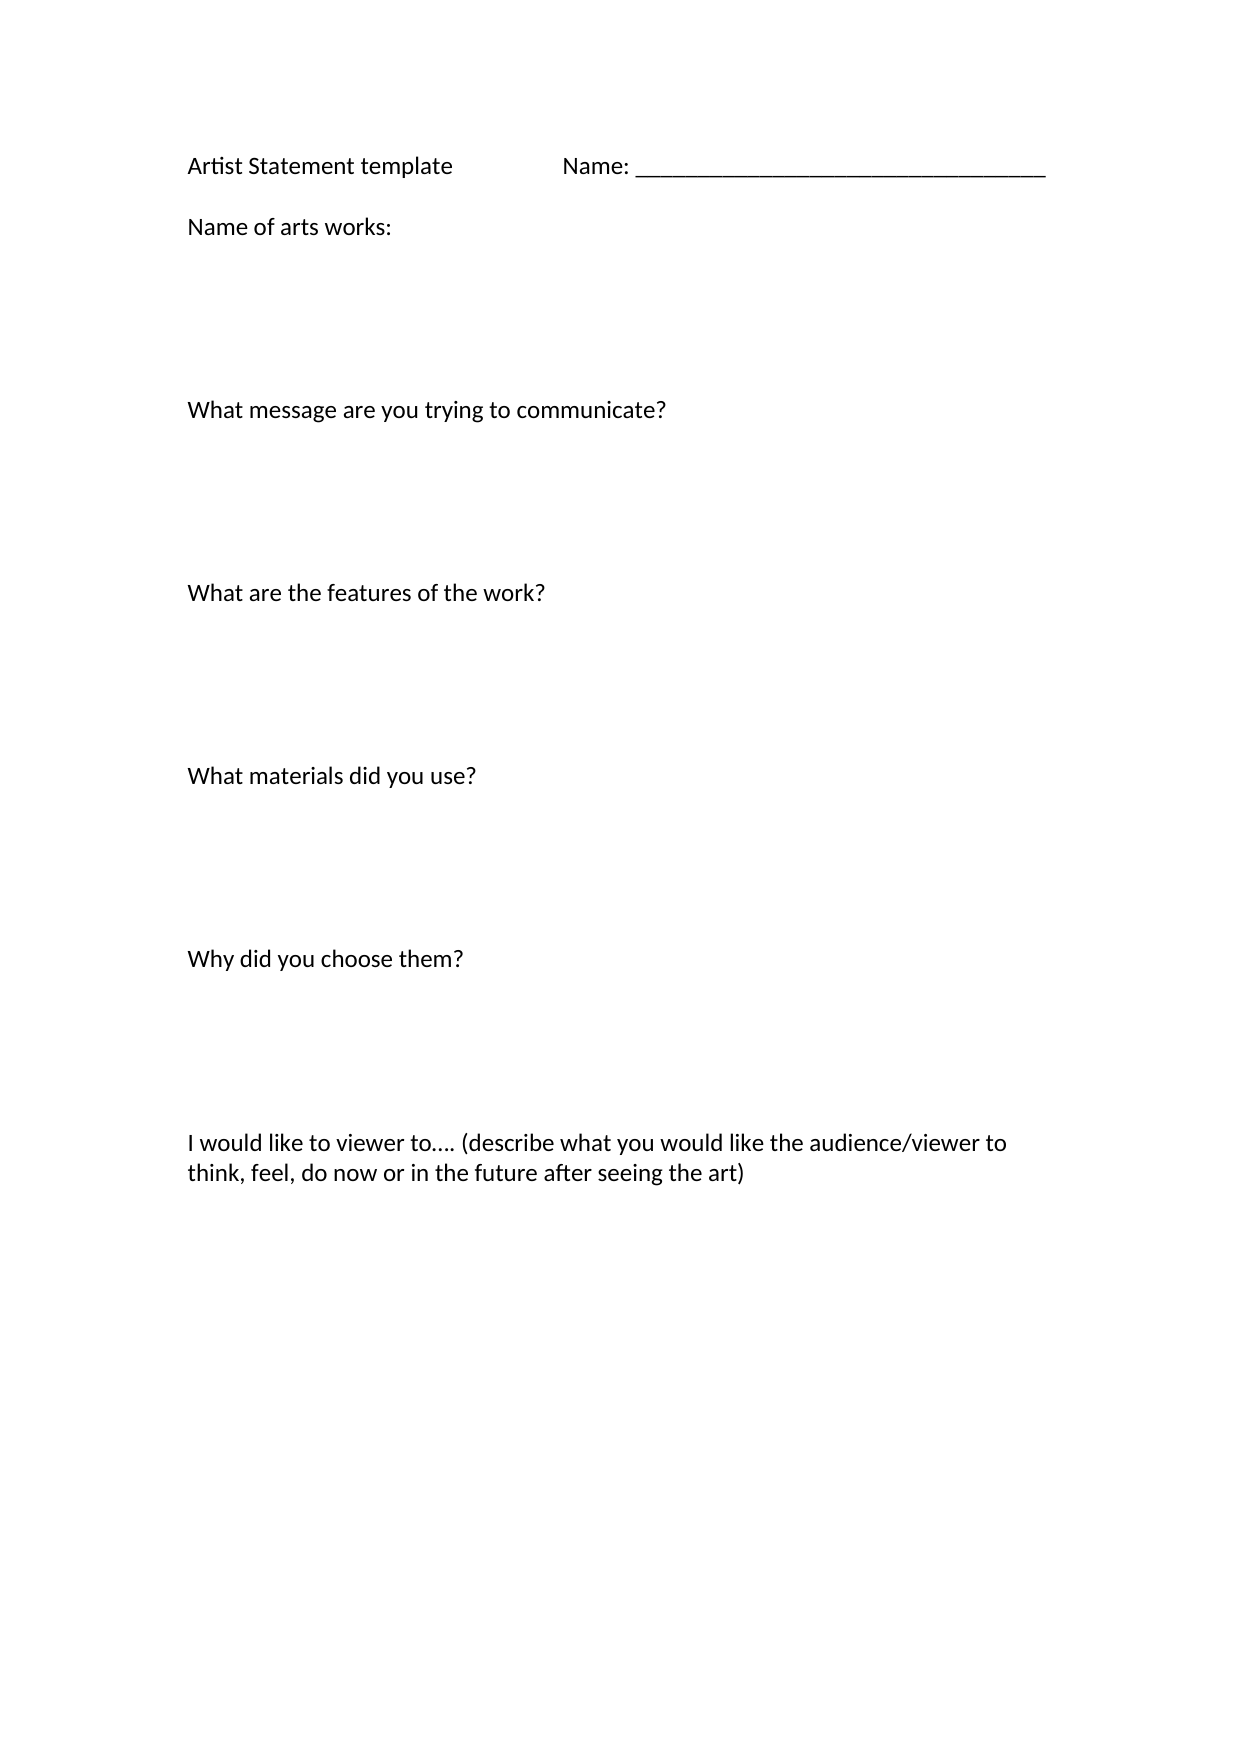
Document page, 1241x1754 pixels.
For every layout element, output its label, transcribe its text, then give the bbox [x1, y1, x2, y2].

text What materials did you use? [187, 760, 1053, 791]
text What message are you trying to communicate? [187, 364, 1053, 425]
text Name of arts works: [187, 211, 1053, 242]
text Artist Statement template Name: _________________________________ [187, 150, 1053, 181]
text I would like to viewer to…. (describe what you would like the audience/viewer to think, feel, do now or in the future after seeing the art) [187, 1127, 1053, 1188]
text What are the features of the work? [187, 577, 1053, 608]
text Why did you choose them? [187, 943, 1053, 974]
